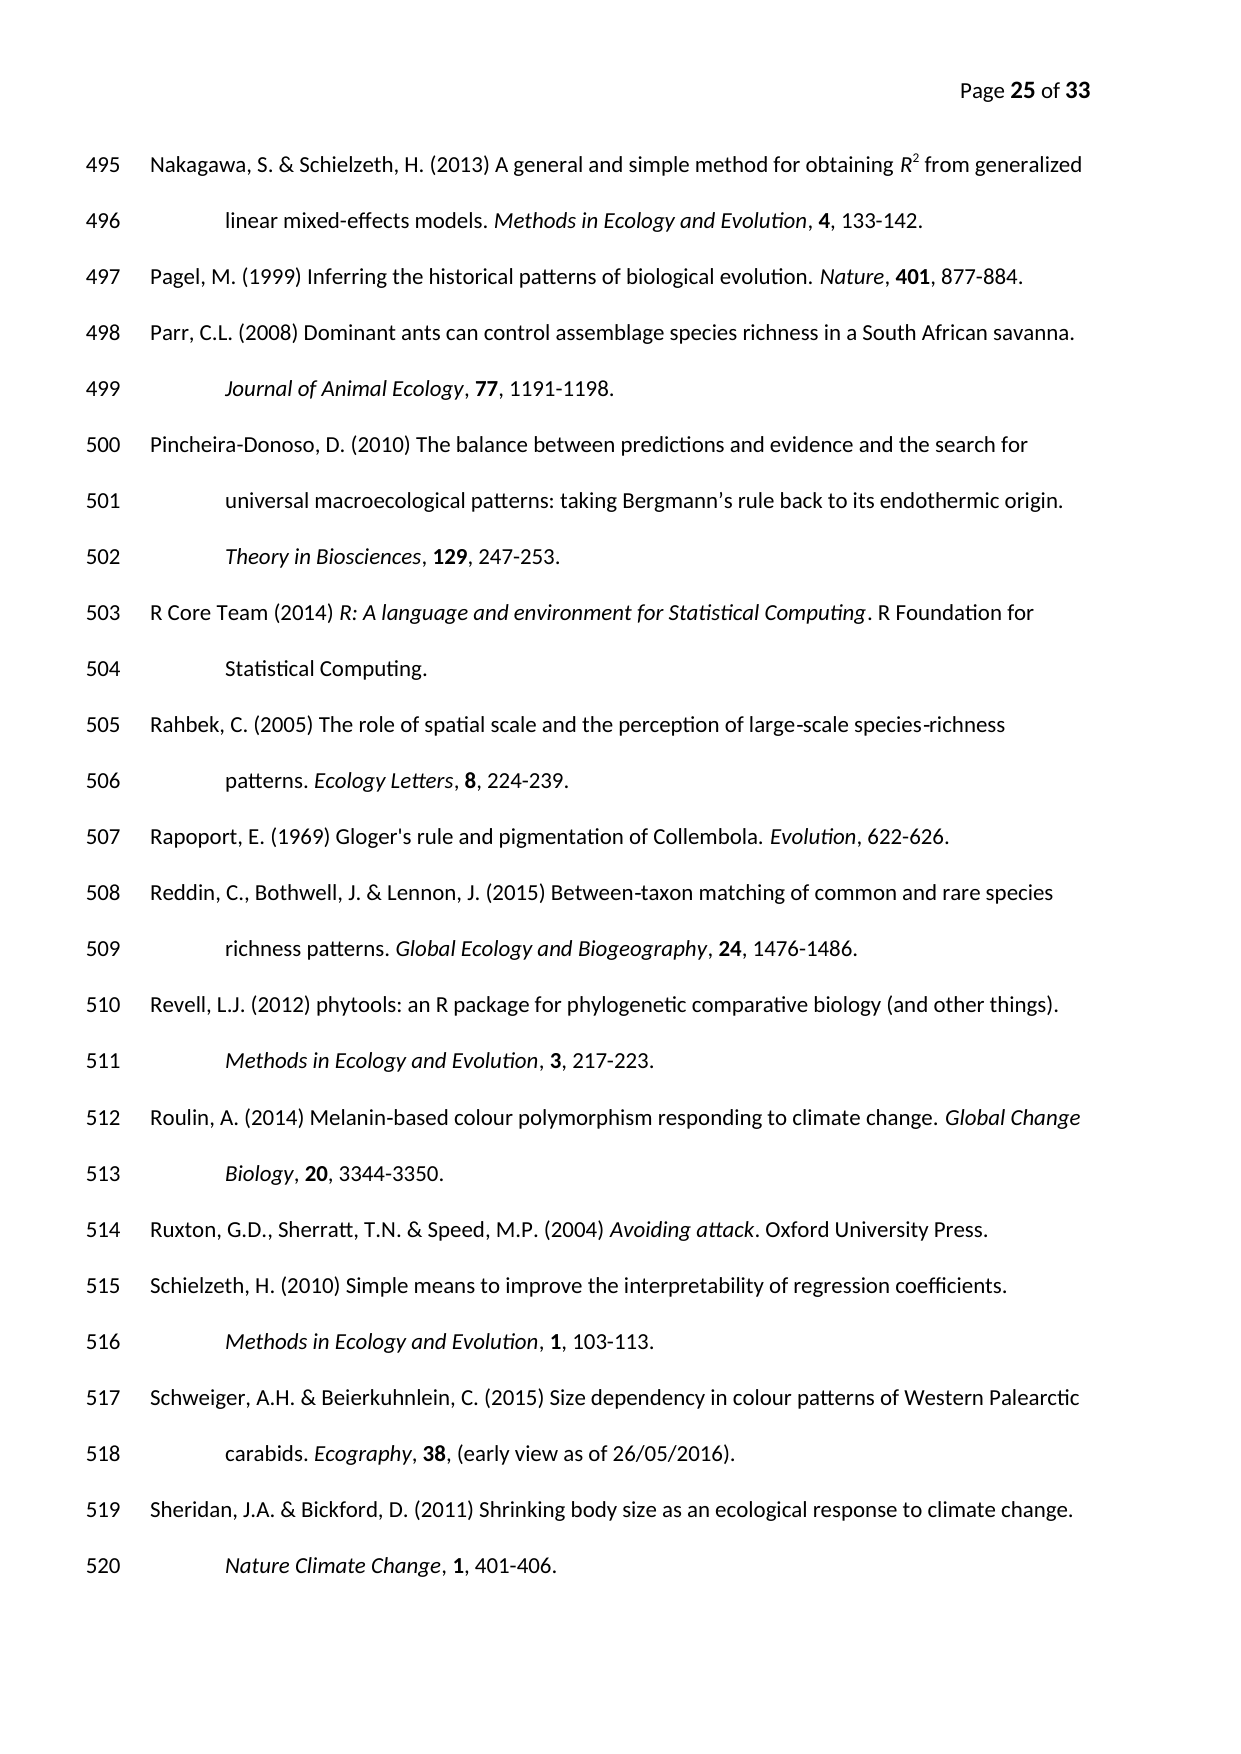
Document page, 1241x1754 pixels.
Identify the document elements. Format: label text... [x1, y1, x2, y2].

text Rapoport, E. (1969) Gloger's rule and pigmentation of Collembola. Evolution, 622-626. [150, 822, 1090, 851]
text Nakagawa, S. & Schielzeth, H. (2013) A general and simple method for obtaining R2 from generalized linear mixed-effects models. Methods in Ecology and Evolution, 4, 133-142. [150, 150, 1090, 234]
text Revell, L.J. (2012) phytools: an R package for phylogenetic comparative biology (and other things). Methods in Ecology and Evolution, 3, 217-223. [150, 991, 1090, 1075]
text Parr, C.L. (2008) Dominant ants can control assemblage species richness in a South African savanna. Journal of Animal Ecology, 77, 1191-1198. [150, 318, 1090, 402]
text Sheridan, J.A. & Bickford, D. (2011) Shrinking body size as an ecological response to climate change. Nature Climate Change, 1, 401-406. [150, 1495, 1090, 1579]
text Rahbek, C. (2005) The role of spatial scale and the perception of large‐scale species‐richness patterns. Ecology Letters, 8, 224-239. [150, 710, 1090, 794]
text Ruxton, G.D., Sherratt, T.N. & Speed, M.P. (2004) Avoiding attack. Oxford University Press. [150, 1215, 1090, 1243]
text Schweiger, A.H. & Beierkuhnlein, C. (2015) Size dependency in colour patterns of Western Palearctic carabids. Ecography, 38, (early view as of 26/05/2016). [150, 1383, 1090, 1467]
text Reddin, C., Bothwell, J. & Lennon, J. (2015) Between‐taxon matching of common and rare species richness patterns. Global Ecology and Biogeography, 24, 1476-1486. [150, 878, 1090, 963]
text Schielzeth, H. (2010) Simple means to improve the interpretability of regression coefficients. Methods in Ecology and Evolution, 1, 103-113. [150, 1271, 1090, 1355]
text Pagel, M. (1999) Inferring the historical patterns of biological evolution. Nature, 401, 877-884. [150, 262, 1090, 290]
text Roulin, A. (2014) Melanin‐based colour polymorphism responding to climate change. Global Change Biology, 20, 3344-3350. [150, 1103, 1090, 1187]
text R Core Team (2014) R: A language and environment for Statistical Computing. R Foundation for Statistical Computing. [150, 598, 1090, 682]
text Pincheira-Donoso, D. (2010) The balance between predictions and evidence and the search for universal macroecological patterns: taking Bergmann’s rule back to its endothermic origin. Theory in Biosciences, 129, 247-253. [150, 430, 1090, 570]
